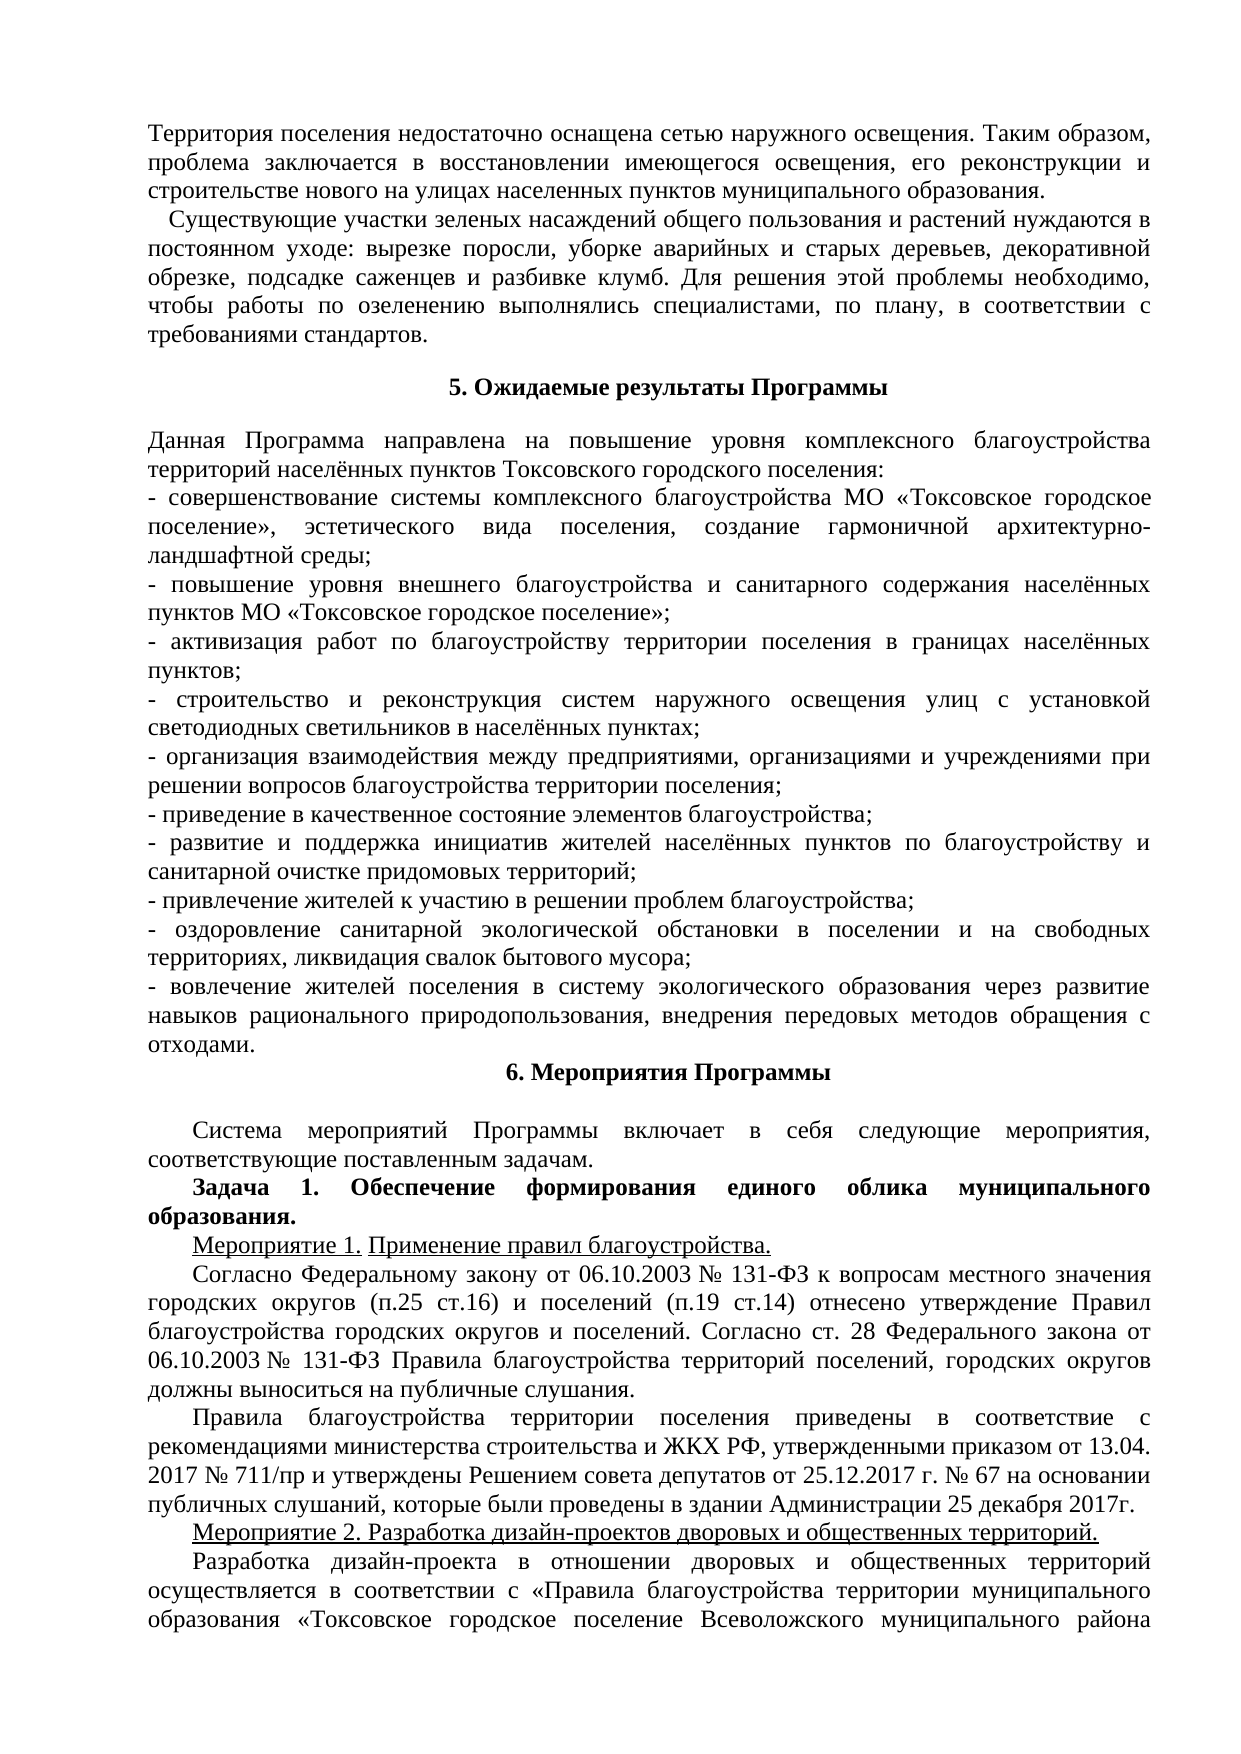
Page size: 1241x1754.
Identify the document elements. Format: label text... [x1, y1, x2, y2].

text Система мероприятий Программы включает в себя следующие мероприятия, соответствующие поставленным задачам. [148, 1115, 1152, 1172]
text Задача 1. Обеспечение формирования единого облика муниципального образования. [148, 1172, 1152, 1230]
text Существующие участки зеленых насаждений общего пользования и растений нуждаются в постоянном уходе: вырезке поросли, уборке аварийных и старых деревьев, декоративной обрезке, подсадке саженцев и разбивке клумб. Для решения этой проблемы необходимо, чтобы работы по озеленению выполнялись специалистами, по плану, в соответствии с требованиями стандартов. [148, 204, 1152, 348]
text - совершенствование системы комплексного благоустройства МО «Токсовское городское поселение», эстетического вида поселения, создание гармоничной архитектурно-ландшафтной среды; [148, 482, 1152, 569]
text Согласно Федеральному закону от 06.10.2003 № 131-ФЗ к вопросам местного значения городских округов (п.25 ст.16) и поселений (п.19 ст.14) отнесено утверждение Правил благоустройства городских округов и поселений. Согласно ст. 28 Федерального закона от 06.10.2003 № 131-ФЗ Правила благоустройства территорий поселений, городских округов должны выноситься на публичные слушания. [148, 1259, 1152, 1402]
text - активизация работ по благоустройству территории поселения в границах населённых пунктов; [148, 626, 1152, 684]
text - развитие и поддержка инициатив жителей населённых пунктов по благоустройству и санитарной очистке придомовых территорий; [148, 827, 1152, 885]
text Мероприятие 2. Разработка дизайн-проектов дворовых и общественных территорий. [148, 1517, 1152, 1546]
text Данная Программа направлена на повышение уровня комплексного благоустройства территорий населённых пунктов Токсовского городского поселения: [148, 425, 1152, 482]
text - вовлечение жителей поселения в систему экологического образования через развитие навыков рационального природопользования, внедрения передовых методов обращения с отходами. [148, 971, 1152, 1057]
text - привлечение жителей к участию в решении проблем благоустройства; [148, 885, 1152, 914]
text - приведение в качественное состояние элементов благоустройства; [148, 799, 1152, 827]
text 6. Мероприятия Программы [185, 1057, 1152, 1086]
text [148, 1546, 1152, 1632]
text - строительство и реконструкция систем наружного освещения улиц с установкой светодиодных светильников в населённых пунктах; [148, 684, 1152, 741]
text Мероприятие 1. Применение правил благоустройства. [148, 1230, 1152, 1259]
text - повышение уровня внешнего благоустройства и санитарного содержания населённых пунктов МО «Токсовское городское поселение»; [148, 569, 1152, 626]
text - организация взаимодействия между предприятиями, организациями и учреждениями при решении вопросов благоустройства территории поселения; [148, 741, 1152, 799]
text - оздоровление санитарной экологической обстановки в поселении и на свободных территориях, ликвидация свалок бытового мусора; [148, 914, 1152, 971]
text Правила благоустройства территории поселения приведены в соответствие с рекомендациями министерства строительства и ЖКХ РФ, утвержденными приказом от 13.04. 2017 № 711/пр и утверждены Решением совета депутатов от 25.12.2017 г. № 67 на основании публичных слушаний, которые были проведены в здании Администрации 25 декабря 2017г. [148, 1402, 1152, 1517]
text Территория поселения недостаточно оснащена сетью наружного освещения. Таким образом, проблема заключается в восстановлении имеющегося освещения, его реконструкции и строительстве нового на улицах населенных пунктов муниципального образования. [148, 118, 1152, 204]
text 5. Ожидаемые результаты Программы [162, 372, 1152, 401]
